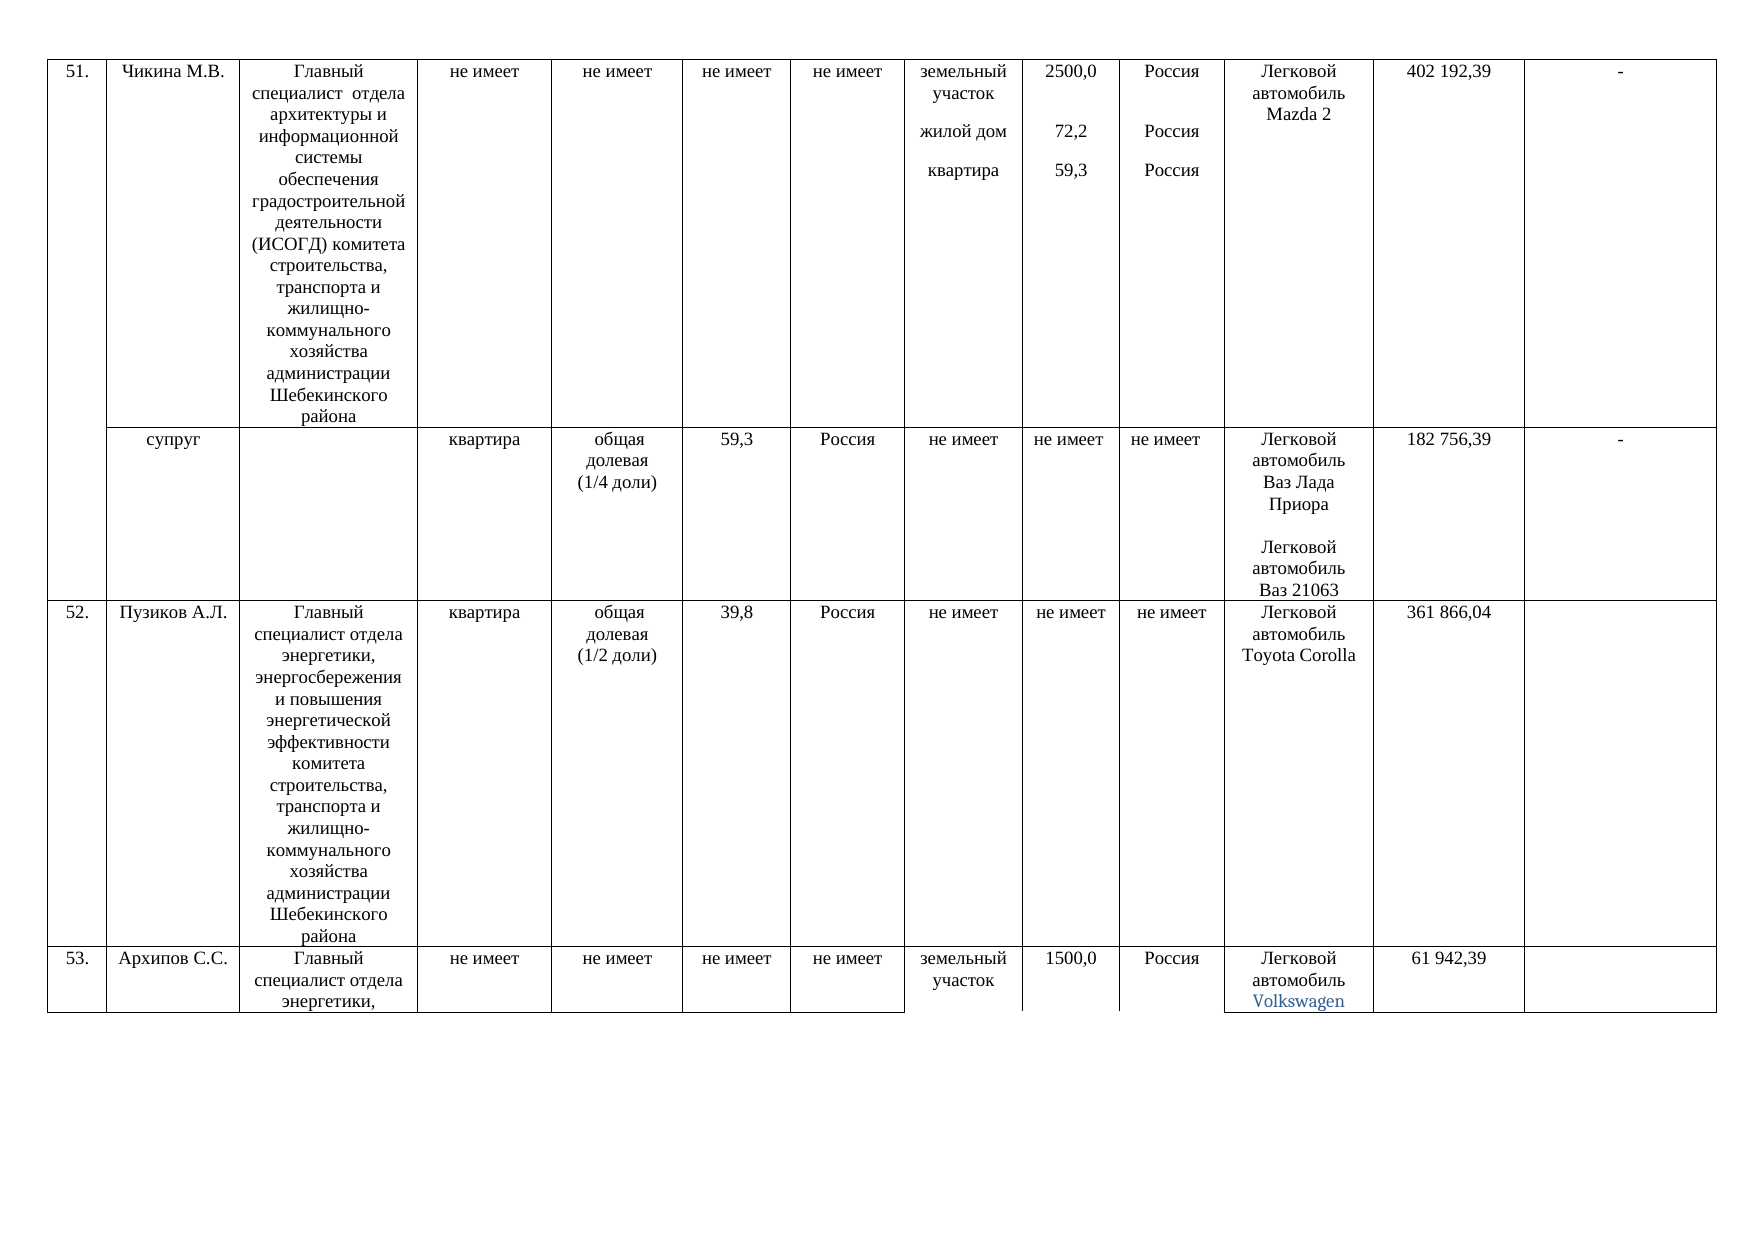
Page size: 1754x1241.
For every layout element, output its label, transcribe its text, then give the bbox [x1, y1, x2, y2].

table_cell 402 192,39 [1374, 60, 1524, 427]
table_cell 59,3 [1023, 158, 1119, 427]
table_cell общая долевая (1/4 доли) [552, 428, 682, 600]
table_cell Россия [791, 428, 904, 600]
table_cell земельный участок [905, 947, 1022, 1012]
table_cell не имеет [418, 947, 551, 969]
table_cell - [1525, 428, 1716, 600]
table_cell [683, 969, 790, 1012]
table_cell Россия [1119, 947, 1224, 1012]
table_cell не имеет [1120, 428, 1224, 600]
table_cell не имеет [552, 947, 682, 969]
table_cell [240, 947, 417, 1012]
table_cell Чикина М.В. [107, 60, 239, 427]
table_cell 61 942,39 [1374, 947, 1524, 1012]
table_cell квартира [418, 428, 551, 600]
table_cell 52. [48, 601, 106, 946]
table_cell Россия [1120, 158, 1224, 427]
table_cell Россия [791, 601, 904, 946]
table_cell Россия [1120, 119, 1224, 157]
table_cell общая долевая (1/2 доли) [552, 601, 682, 946]
table_cell Россия [1120, 60, 1224, 119]
table_cell Легковой автомобиль Toyota Corolla [1225, 601, 1373, 946]
table_cell 1500,0 [1023, 947, 1119, 1012]
table_cell супруг [107, 428, 239, 600]
table_cell 39,8 [683, 601, 790, 946]
table_cell не имеет [683, 60, 790, 427]
table_cell 2500,0 [1023, 60, 1119, 119]
table_cell Пузиков А.Л. [107, 601, 239, 946]
table_cell не имеет [552, 60, 682, 427]
table_cell не имеет [683, 947, 790, 969]
table_cell не имеет [791, 60, 904, 427]
table_cell не имеет [791, 947, 904, 969]
table_cell 51. [48, 60, 106, 600]
table_cell не имеет [1023, 428, 1119, 600]
table_cell не имеет [905, 428, 1022, 600]
table_cell 72,2 [1023, 119, 1119, 157]
table_cell Легковой автомобиль Mazda 2 [1225, 60, 1373, 427]
table_cell 361 866,04 [1374, 601, 1524, 946]
table_cell 182 756,39 [1374, 428, 1524, 600]
table_cell квартира [905, 158, 1022, 427]
table_cell [1525, 947, 1716, 1012]
table_cell [791, 969, 904, 1012]
table_cell 53. [48, 947, 106, 1012]
table_cell квартира [418, 601, 551, 946]
table_cell Легковой автомобиль Ваз Лада Приора Легковой автомобиль Ваз 21063 [1225, 428, 1373, 600]
table_cell не имеет [1023, 601, 1119, 946]
table_cell [418, 969, 551, 1012]
table_cell Легковой автомобиль Volkswagen jetta [1225, 947, 1373, 1012]
table_cell [240, 428, 417, 600]
table_cell не имеет [1120, 601, 1224, 946]
table_cell земельный участок [905, 60, 1022, 119]
table_cell 59,3 [683, 428, 790, 600]
table_cell не имеет [418, 60, 551, 427]
table_cell [552, 969, 682, 1012]
table_cell Архипов С.С. [107, 947, 239, 1012]
table_cell - [1525, 60, 1716, 427]
table_cell не имеет [905, 601, 1022, 946]
table_cell [1525, 601, 1716, 946]
table_cell жилой дом [905, 119, 1022, 157]
